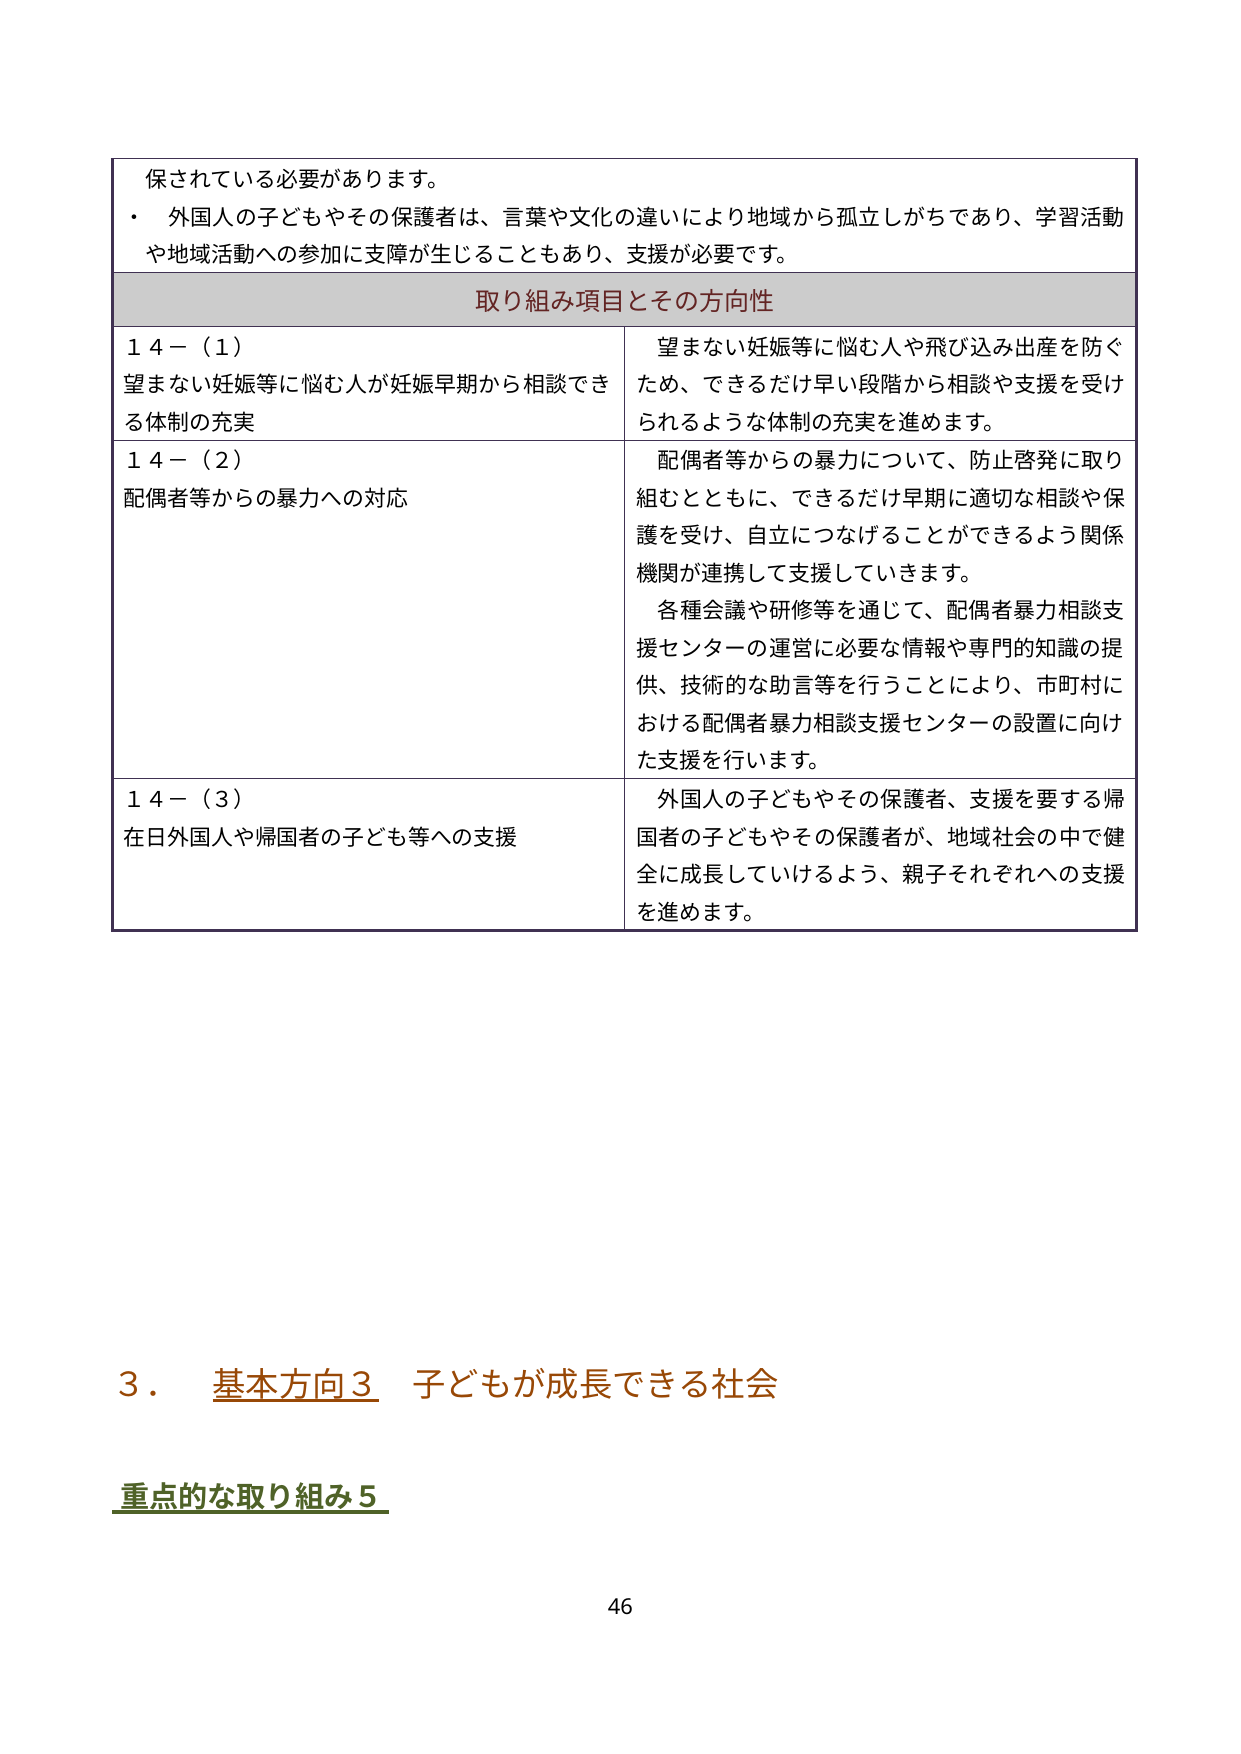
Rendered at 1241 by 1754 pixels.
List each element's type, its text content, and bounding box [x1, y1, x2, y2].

table_cell １４－（１） 望まない妊娠等に悩む人が妊娠早期から相談できる体制の充実 [114, 327, 624, 439]
table_cell 外国人の子どもやその保護者、支援を要する帰国者の子どもやその保護者が、地域社会の中で健全に成長していけるよう、親子それぞれへの支援を進めます。 [625, 779, 1135, 929]
table_cell １４－（２） 配偶者等からの暴力への対応 [114, 441, 624, 778]
table_cell 望まない妊娠等に悩む人や飛び込み出産を防ぐため、できるだけ早い段階から相談や支援を受けられるような体制の充実を進めます。 [625, 327, 1135, 439]
text 重点的な取り組み５ [112, 1457, 1128, 1532]
table_cell １４－（３） 在日外国人や帰国者の子ども等への支援 [114, 779, 624, 929]
text ３． 基本方向３ 子どもが成長できる社会 [112, 1345, 1128, 1420]
table_cell 取り組み項目とその方向性 [114, 273, 1135, 326]
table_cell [114, 159, 1135, 272]
table_cell 配偶者等からの暴力について、防止啓発に取り組むとともに、できるだけ早期に適切な相談や保護を受け、自立につなげることができるよう関係機関が連携して支援していきます。 各種会議や研修等を通じて、配偶者暴力相談支援センターの運営に必要な情報や専門的知識の提供、技術的な助言等を行うことにより、市町村における配偶者暴力相談支援センターの設置に向けた支援を行います。 [625, 441, 1135, 778]
